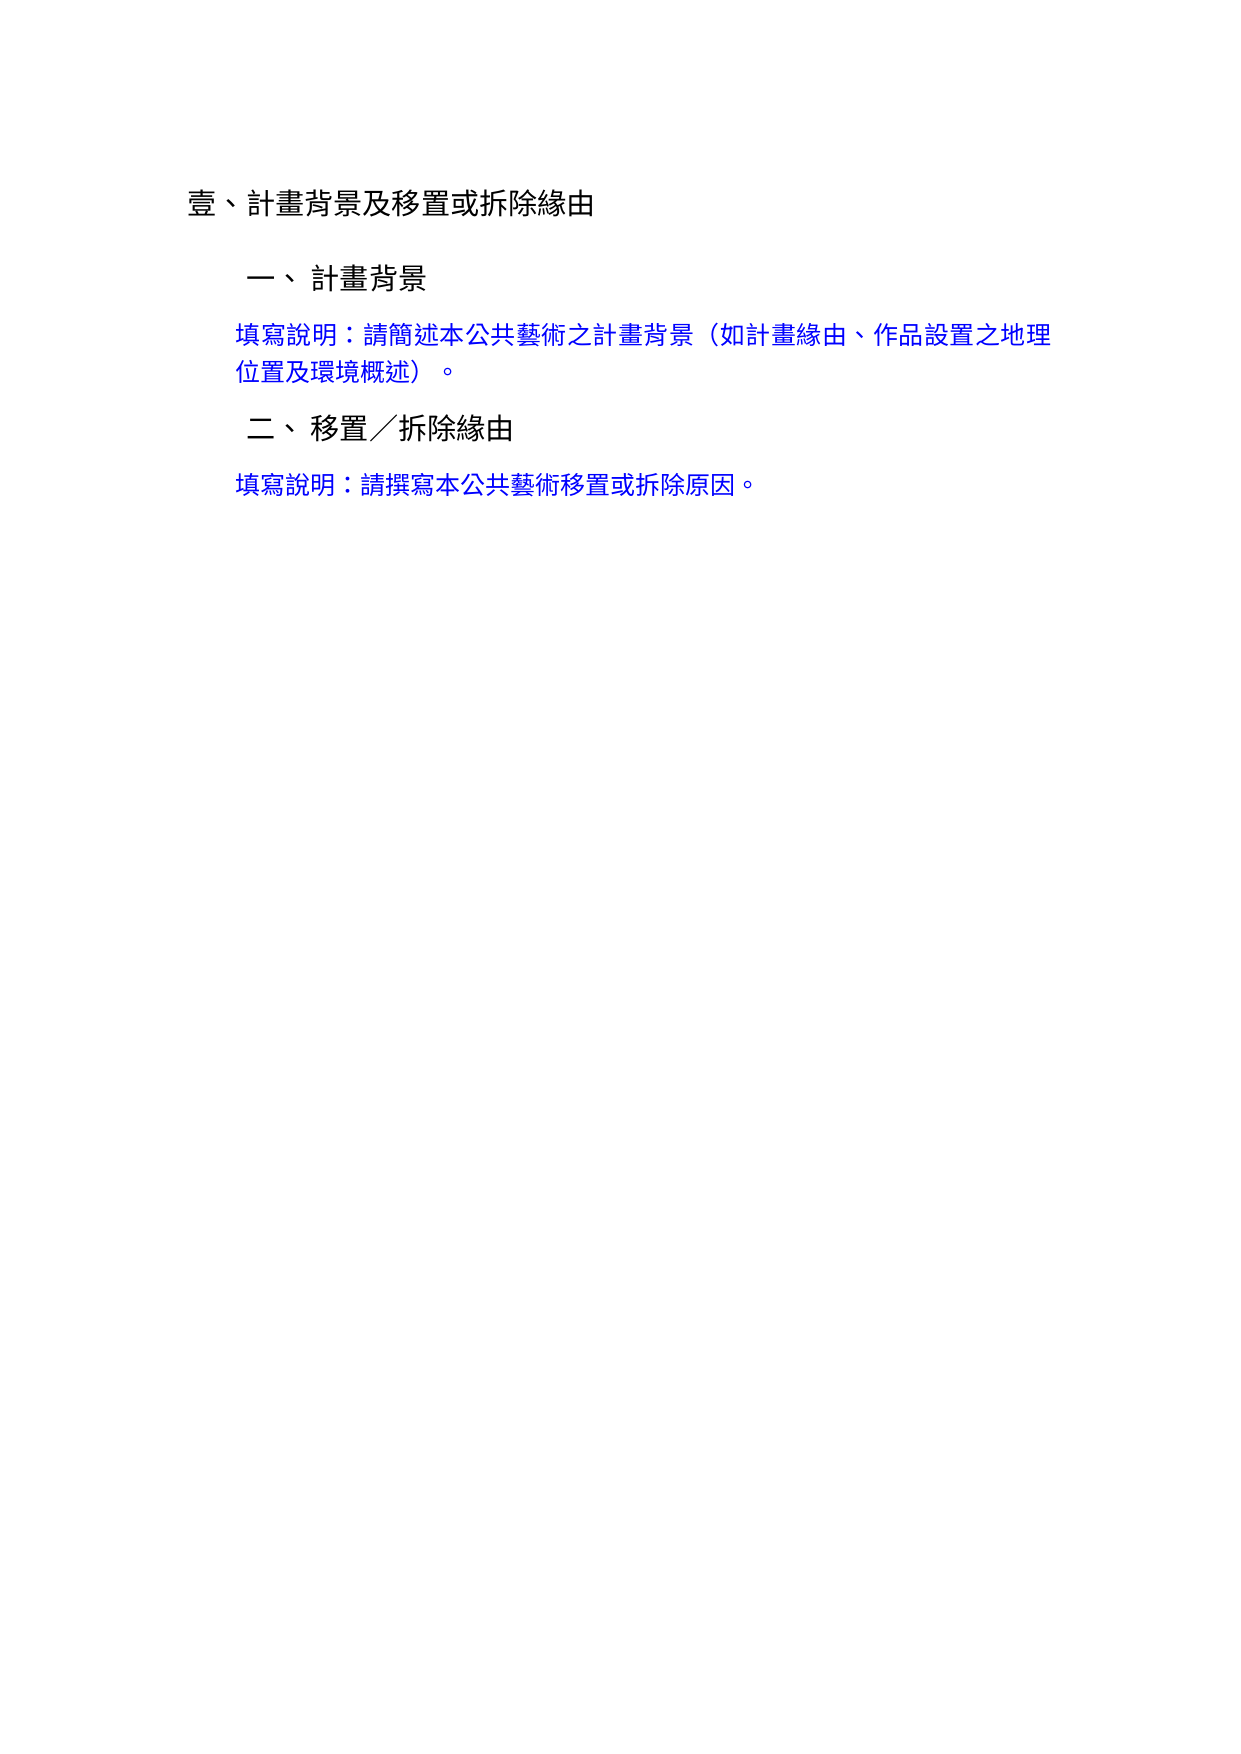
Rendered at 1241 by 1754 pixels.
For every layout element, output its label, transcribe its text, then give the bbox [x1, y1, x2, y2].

text 一、 計畫背景 [187, 239, 1053, 314]
text 填寫說明：請簡述本公共藝術之計畫背景（如計畫緣由、作品設置之地理位置及環境概述）。 [235, 351, 1053, 389]
text 二、 移置／拆除緣由 [187, 389, 1053, 464]
text 填寫說明：請撰寫本公共藝術移置或拆除原因。 [235, 464, 1053, 502]
text 壹、計畫背景及移置或拆除緣由 [187, 164, 1053, 239]
